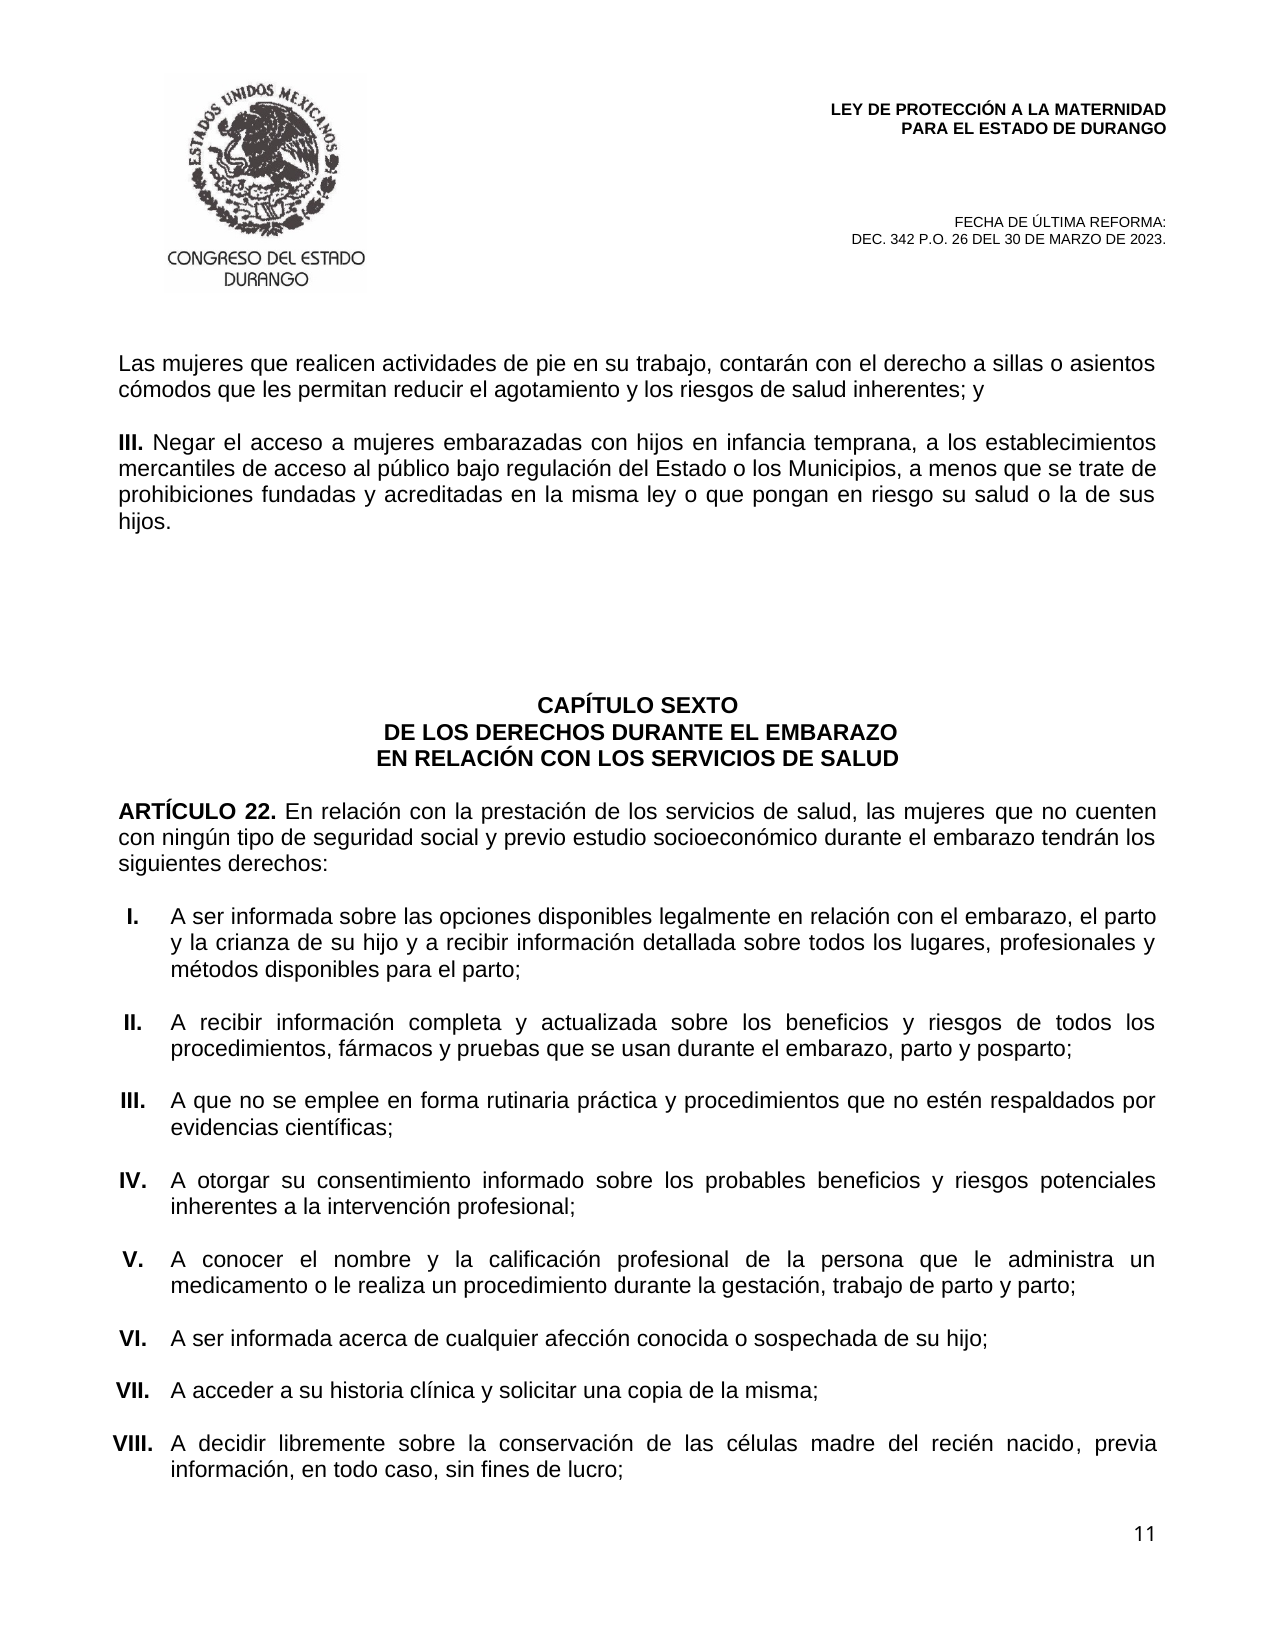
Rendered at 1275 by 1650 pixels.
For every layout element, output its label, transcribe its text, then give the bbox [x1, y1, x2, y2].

picture [163, 73, 367, 293]
list A conocer el nombre y la calificación profesional de la persona que le administra un medicamento o le realiza un procedimiento durante la gestación, trabajo de parto y parto; [133, 1246, 1157, 1298]
list A acceder a su historia clínica y solicitar una copia de la misma; [133, 1377, 1157, 1404]
text III. Negar el acceso a mujeres embarazadas con hijos en infancia temprana, a los establecimientos mercantiles de acceso al público bajo regulación del Estado o los Municipios, a menos que se trate de prohibiciones fundadas y acreditadas en la misma ley o que pongan en riesgo su salud o la de sus hijos. [118, 429, 1157, 534]
text EN RELACIÓN CON LOS SERVICIOS DE SALUD [118, 745, 1157, 771]
list A que no se emplee en forma rutinaria práctica y procedimientos que no estén respaldados por evidencias científicas; [133, 1087, 1157, 1140]
list A ser informada acerca de cualquier afección conocida o sospechada de su hijo; [133, 1325, 1157, 1351]
list A decidir libremente sobre la conservación de las células madre del recién nacido, previa información, en todo caso, sin fines de lucro; [133, 1430, 1157, 1483]
text DE LOS DERECHOS DURANTE EL EMBARAZO [118, 718, 1157, 745]
list A otorgar su consentimiento informado sobre los probables beneficios y riesgos potenciales inherentes a la intervención profesional; [133, 1167, 1157, 1219]
text ARTÍCULO 22. En relación con la prestación de los servicios de salud, las mujeres que no cuenten con ningún tipo de seguridad social y previo estudio socioeconómico durante el embarazo tendrán los siguientes derechos: [118, 798, 1157, 877]
list A recibir información completa y actualizada sobre los beneficios y riesgos de todos los procedimientos, fármacos y pruebas que se usan durante el embarazo, parto y posparto; [133, 1008, 1157, 1061]
list A ser informada sobre las opciones disponibles legalmente en relación con el embarazo, el parto y la crianza de su hijo y a recibir información detallada sobre todos los lugares, profesionales y métodos disponibles para el parto; [133, 903, 1157, 982]
text CAPÍTULO SEXTO [118, 692, 1157, 718]
text Las mujeres que realicen actividades de pie en su trabajo, contarán con el derecho a sillas o asientos cómodos que les permitan reducir el agotamiento y los riesgos de salud inherentes; y [118, 349, 1157, 402]
